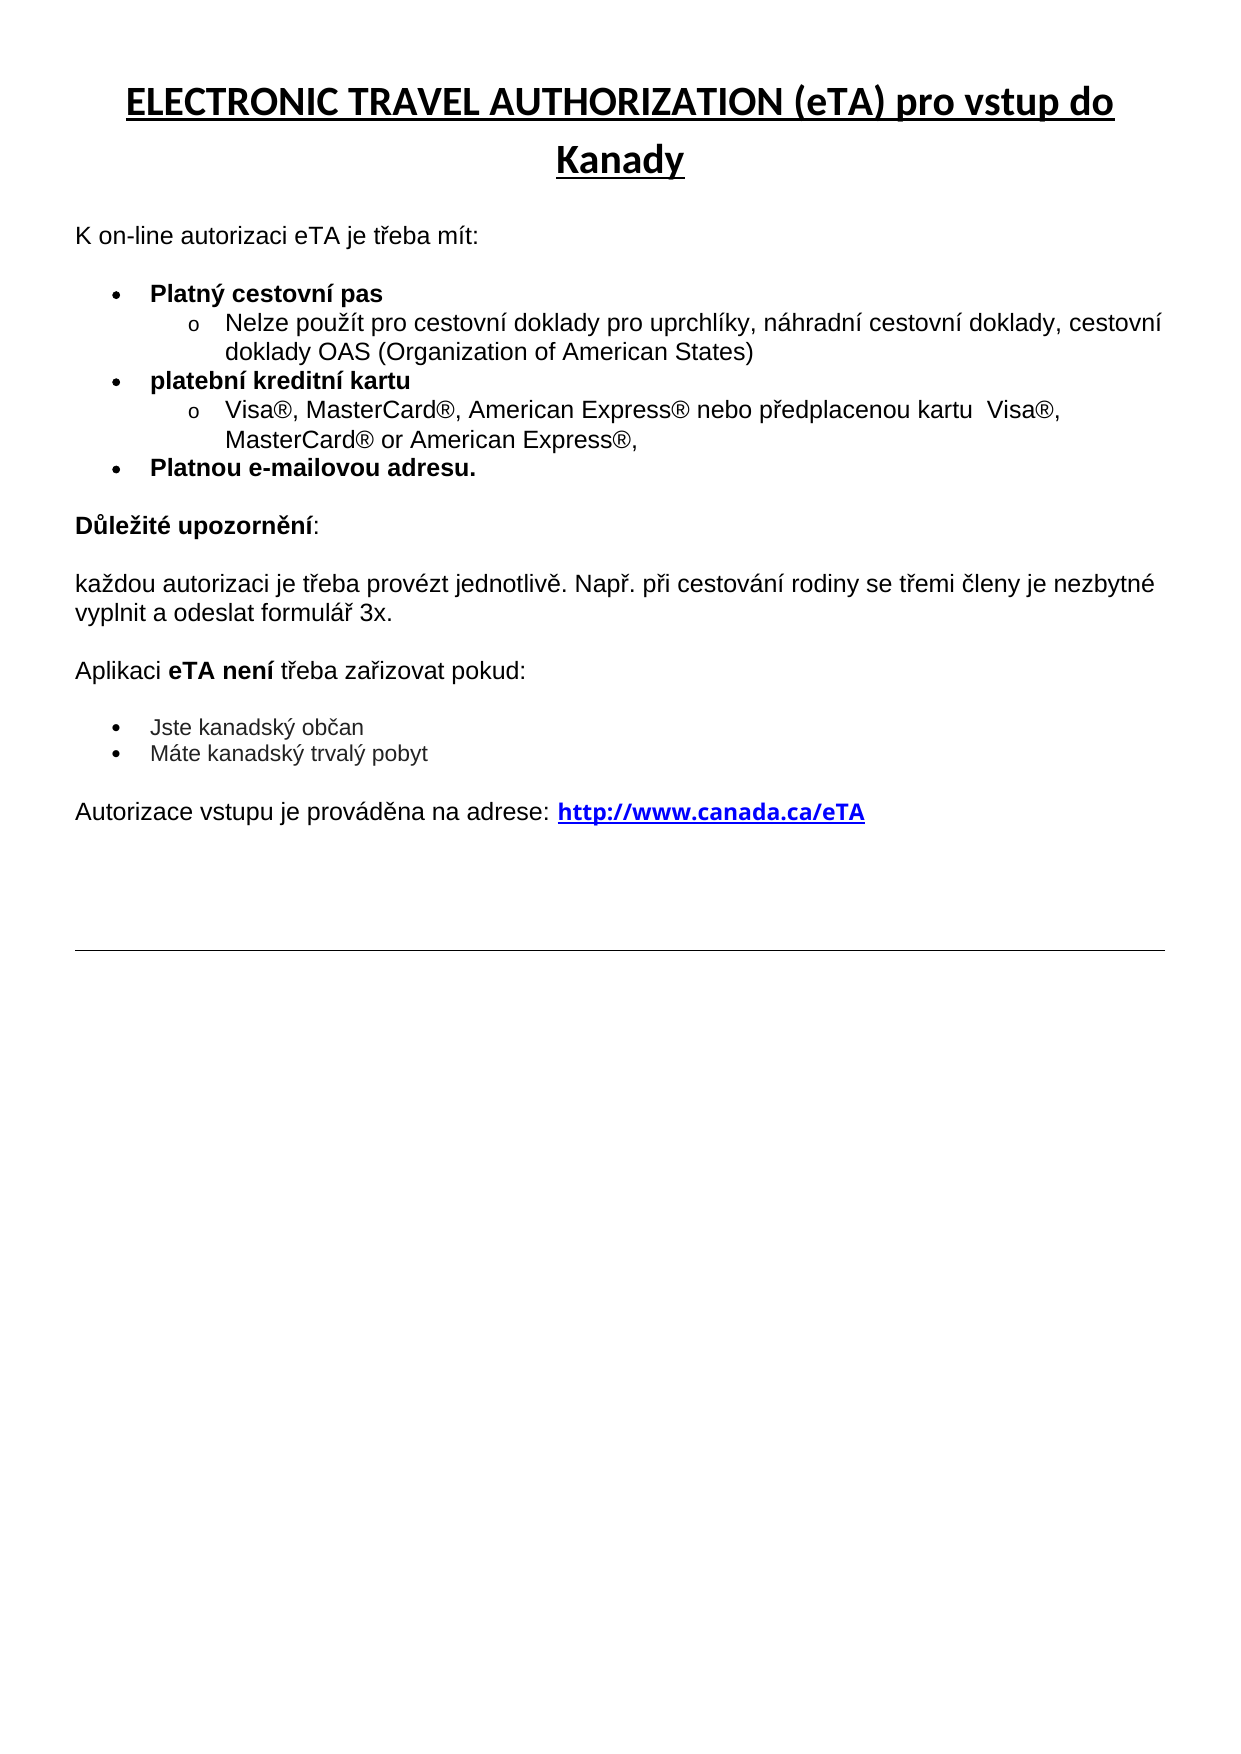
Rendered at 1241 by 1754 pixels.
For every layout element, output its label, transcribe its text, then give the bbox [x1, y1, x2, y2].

list Visa®, MasterCard®, American Express® nebo předplacenou kartu Visa®, MasterCard® or American Express®, [187, 395, 1165, 453]
list Máte kanadský trvalý pobyt [112, 740, 1165, 766]
list Platnou e-mailovou adresu. [112, 453, 1165, 482]
text ELECTRONIC TRAVEL AUTHORIZATION (eTA) pro vstup do Kanady [75, 75, 1165, 184]
list Nelze použít pro cestovní doklady pro uprchlíky, náhradní cestovní doklady, cestovní doklady OAS (Organization of American States) [187, 308, 1165, 366]
text Důležité upozornění: [75, 511, 1165, 540]
text každou autorizaci je třeba provézt jednotlivě. Např. při cestování rodiny se třemi členy je nezbytné vyplnit a odeslat formulář 3x. [75, 569, 1165, 627]
text Aplikaci eTA není třeba zařizovat pokud: [75, 656, 1165, 684]
text K on-line autorizaci eTA je třeba mít: [75, 221, 1165, 250]
list Jste kanadský občan [112, 714, 1165, 740]
list Platný cestovní pas [112, 279, 1165, 308]
list platební kreditní kartu [112, 366, 1165, 395]
text Autorizace vstupu je prováděna na adrese: http://www.canada.ca/eTA [75, 796, 1165, 827]
